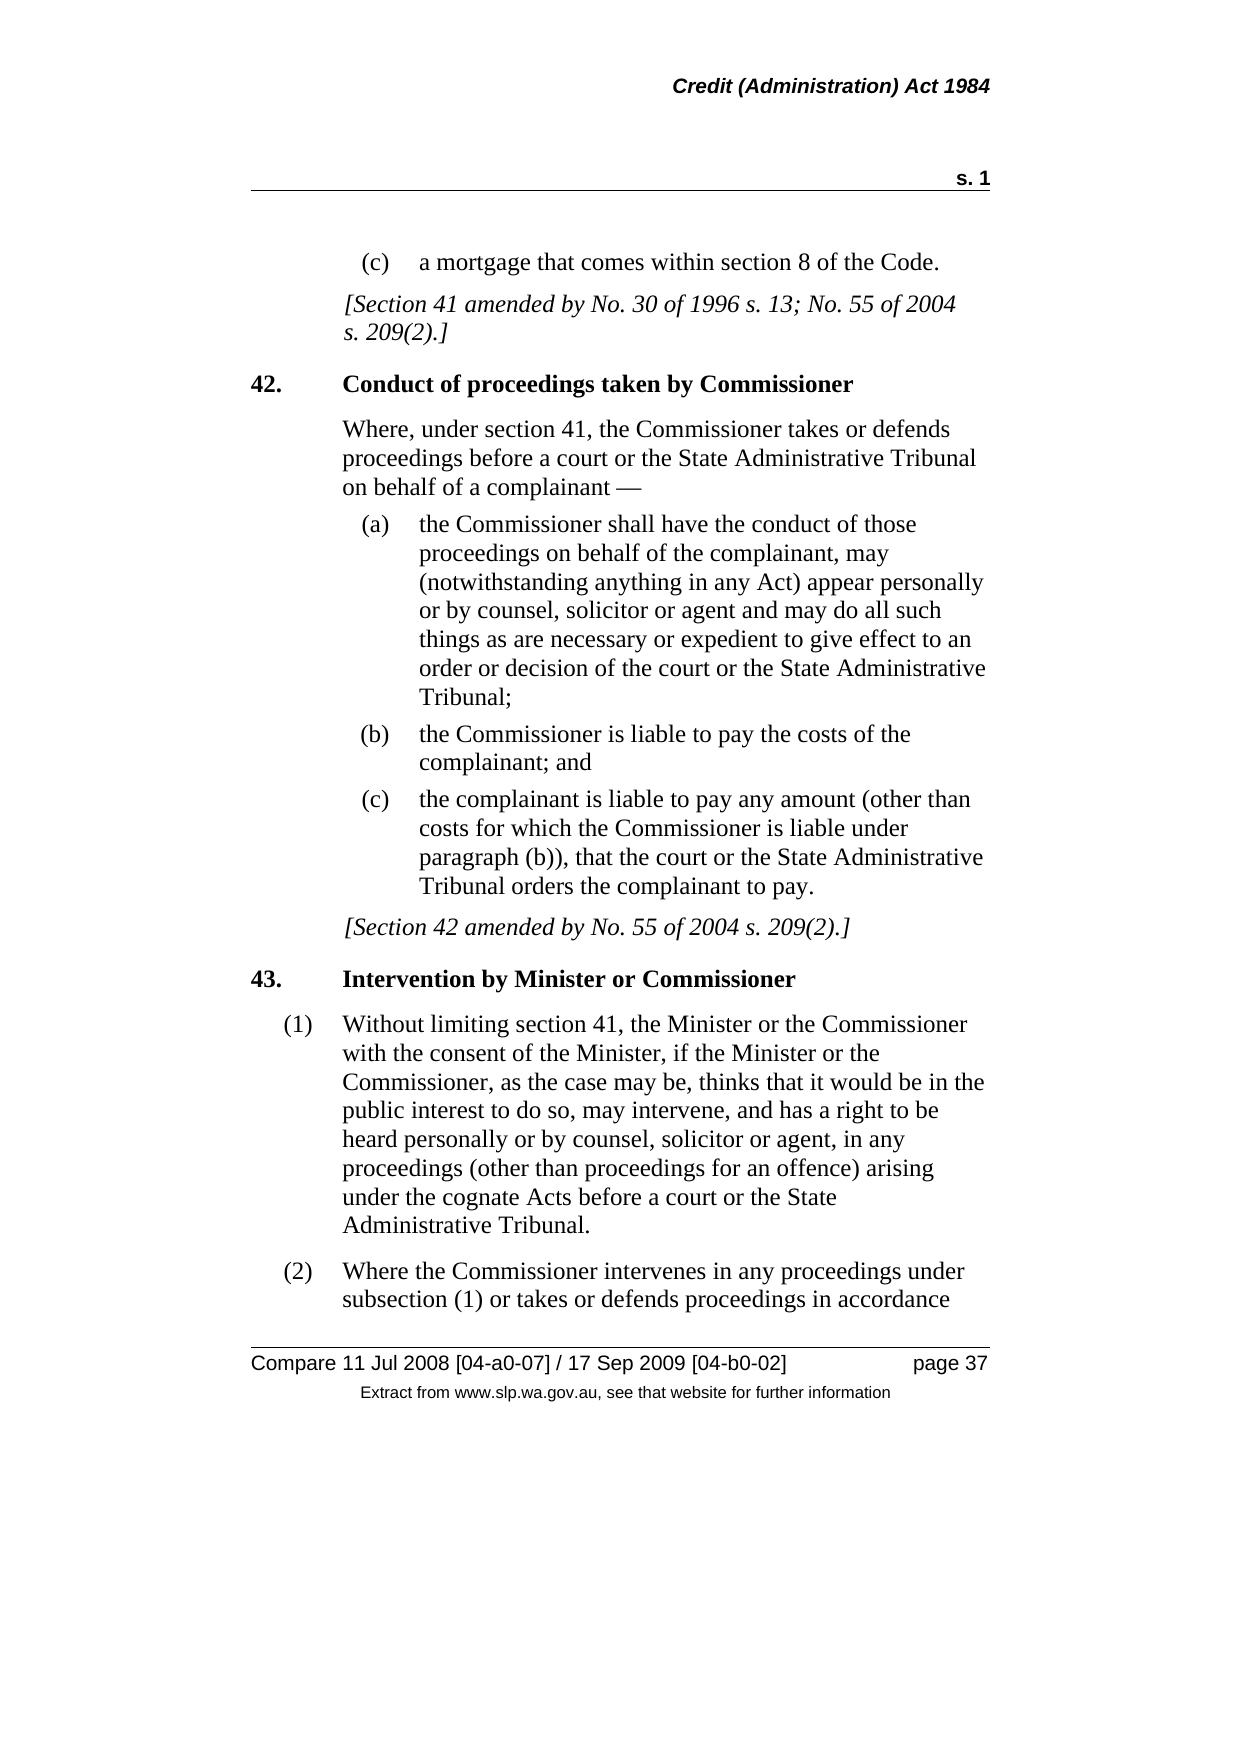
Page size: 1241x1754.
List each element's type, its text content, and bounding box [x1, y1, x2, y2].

subtitle 43. Intervention by Minister or Commissioner [251, 964, 990, 992]
text Where, under section 41, the Commissioner takes or defends proceedings before a court or the State Administrative Tribunal on behalf of a complainant — [251, 414, 990, 501]
text (c) the complainant is liable to pay any amount (other than costs for which the Commissioner is liable under paragraph (b)), that the court or the State Administrative Tribunal orders the complainant to pay. [251, 784, 990, 899]
text [Section 42 amended by No. 55 of 2004 s. 209(2).] [251, 912, 990, 941]
text (1) Without limiting section 41, the Minister or the Commissioner with the consent of the Minister, if the Minister or the Commissioner, as the case may be, thinks that it would be in the public interest to do so, may intervene, and has a right to be heard personally or by counsel, solicitor or agent, in any proceedings (other than proceedings for an offence) arising under the cognate Acts before a court or the State Administrative Tribunal. [251, 1009, 990, 1239]
text [Section 41 amended by No. 30 of 1996 s. 13; No. 55 of 2004 s. 209(2).] [251, 289, 990, 346]
text (b) the Commissioner is liable to pay the costs of the complainant; and [251, 719, 990, 776]
subtitle 42. Conduct of proceedings taken by Commissioner [251, 369, 990, 398]
text (a) the Commissioner shall have the conduct of those proceedings on behalf of the complainant, may (notwithstanding anything in any Act) appear personally or by counsel, solicitor or agent and may do all such things as are necessary or expedient to give effect to an order or decision of the court or the State Administrative Tribunal; [251, 509, 990, 710]
text (c) a mortgage that comes within section 8 of the Code. [251, 247, 990, 276]
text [251, 1256, 990, 1313]
